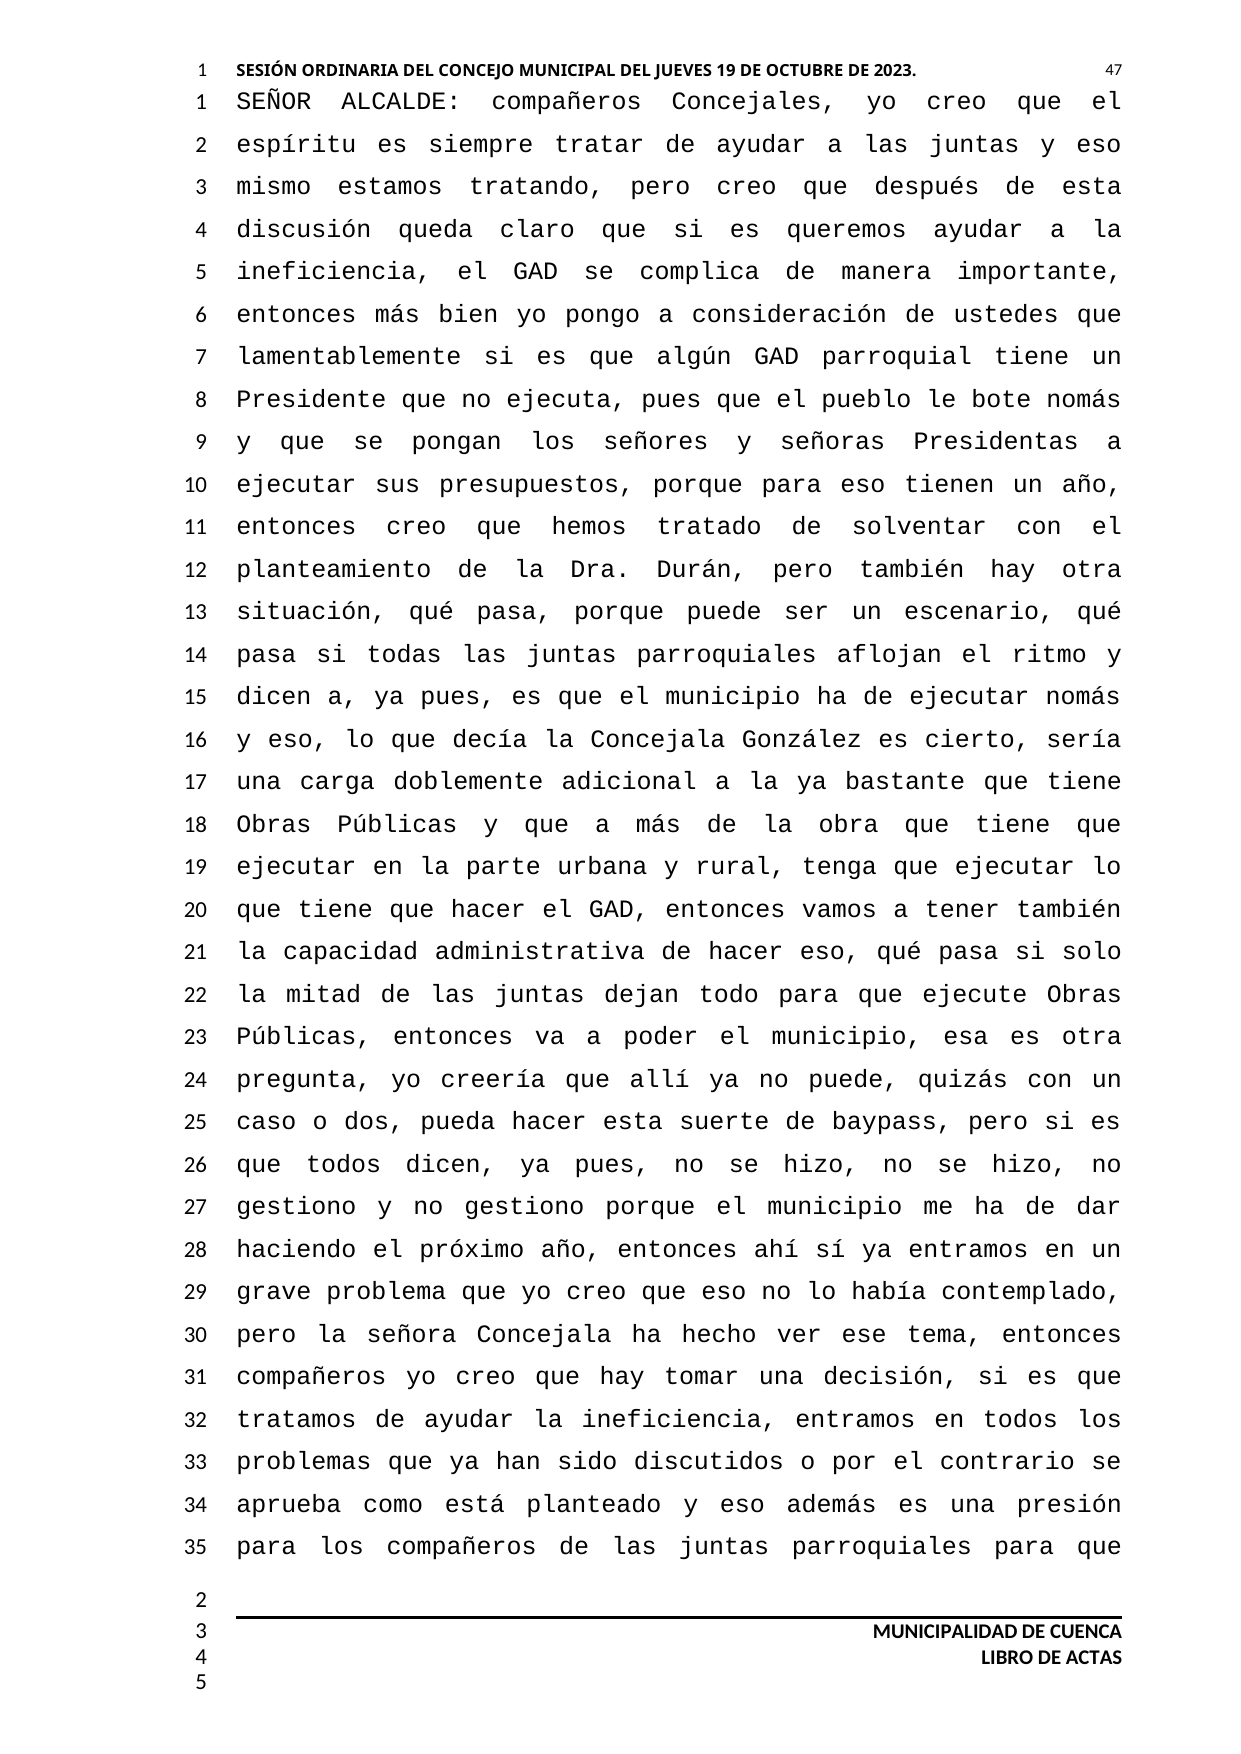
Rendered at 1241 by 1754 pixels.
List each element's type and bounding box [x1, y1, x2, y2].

text [236, 89, 1122, 1562]
